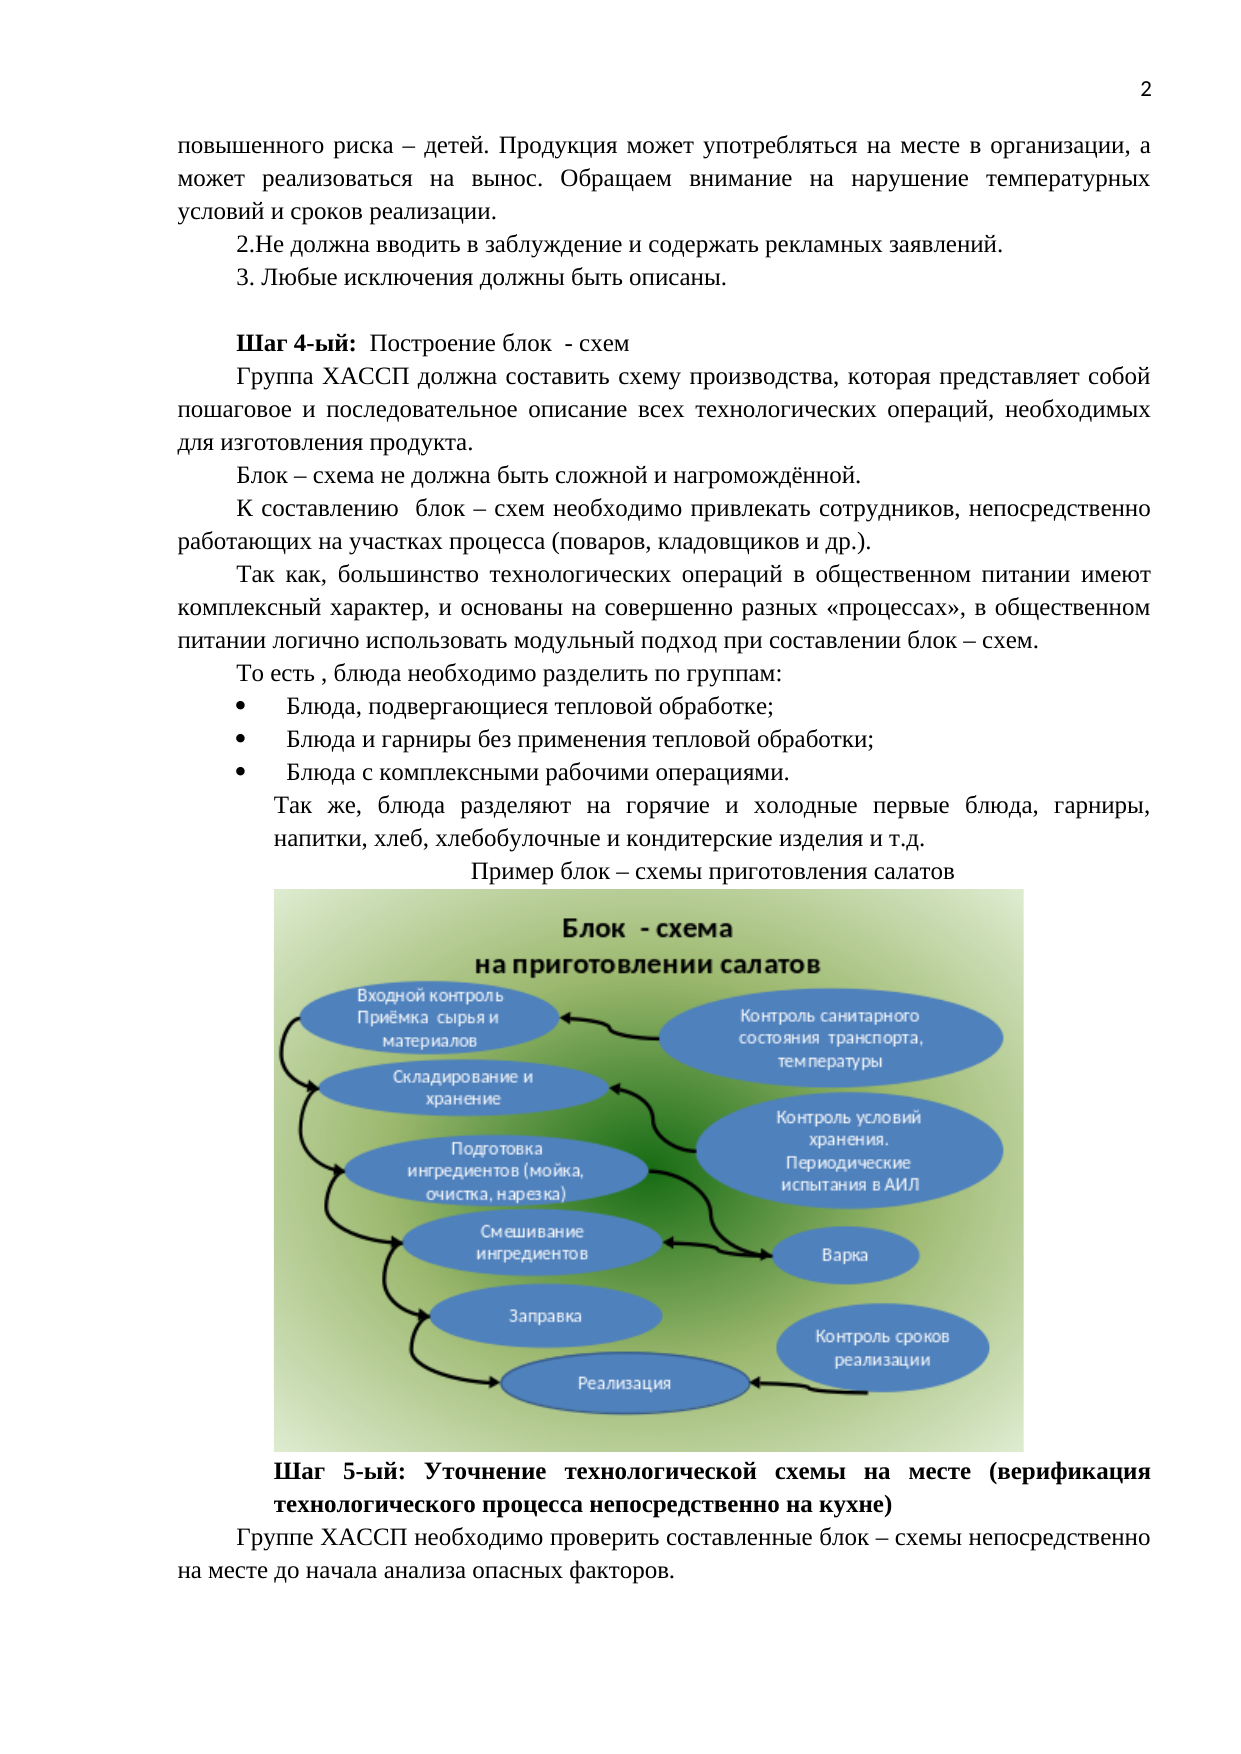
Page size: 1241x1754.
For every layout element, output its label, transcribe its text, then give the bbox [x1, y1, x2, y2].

list Блюда, подвергающиеся тепловой обработке; [236, 691, 1152, 720]
text Группа ХАССП должна составить схему производства, которая представляет собой пошаговое и последовательное описание всех технологических операций, необходимых для изготовления продукта. [177, 361, 1152, 456]
text 2.Не должна вводить в заблуждение и содержать рекламных заявлений. [236, 229, 1152, 258]
list Шаг 5-ый: Уточнение технологической схемы на месте (верификация технологического процесса непосредственно на кухне) [274, 1456, 1152, 1518]
text То есть , блюда необходимо разделить по группам: [177, 658, 1152, 687]
list Блюда и гарниры без применения тепловой обработки; [236, 724, 1152, 753]
text Блок – схема не должна быть сложной и нагромождённой. [177, 460, 1152, 489]
text Так как, большинство технологических операций в общественном питании имеют комплексный характер, и основаны на совершенно разных «процессах», в общественном питании логично использовать модульный подход при составлении блок – схем. [177, 559, 1152, 654]
text Шаг 4-ый: Построение блок - схем [177, 328, 1152, 357]
list Пример блок – схемы приготовления салатов [274, 856, 1152, 885]
list Блюда с комплексными рабочими операциями. [236, 757, 1152, 786]
text Группе ХАССП необходимо проверить составленные блок – схемы непосредственно на месте до начала анализа опасных факторов. [177, 1522, 1152, 1584]
text 3. Любые исключения должны быть описаны. [236, 262, 1152, 291]
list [177, 130, 1152, 224]
text К составлению блок – схем необходимо привлекать сотрудников, непосредственно работающих на участках процесса (поваров, кладовщиков и др.). [177, 493, 1152, 555]
list Так же, блюда разделяют на горячие и холодные первые блюда, гарниры, напитки, хлеб, хлебобулочные и кондитерские изделия и т.д. [274, 790, 1152, 852]
